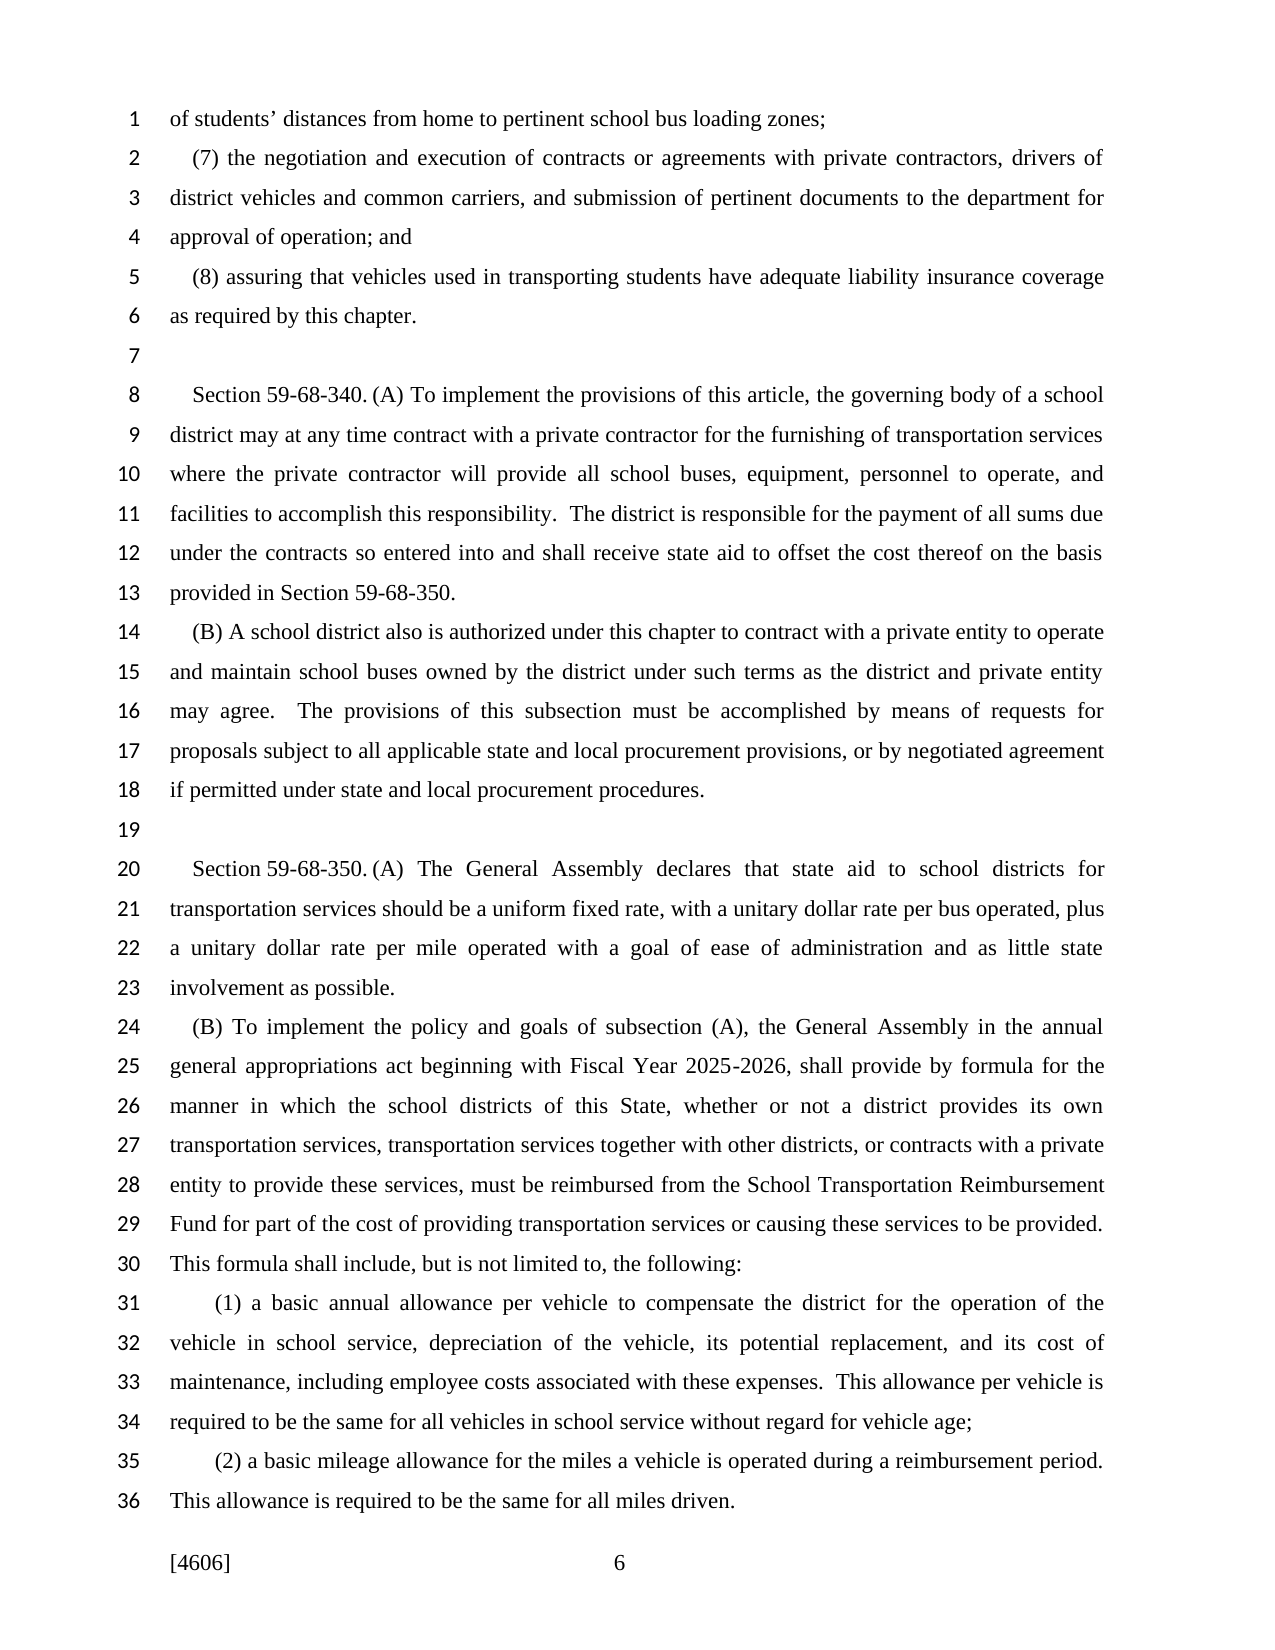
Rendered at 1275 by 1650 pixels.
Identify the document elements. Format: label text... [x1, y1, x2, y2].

text Section 59-68-340. (A) To implement the provisions of this article, the governing body of a school district may at any time contract with a private contractor for the furnishing of transportation services where the private contractor will provide all school buses, equipment, personnel to operate, and facilities to accomplish this responsibility. The district is responsible for the payment of all sums due under the contracts so entered into and shall receive state aid to offset the cost thereof on the basis provided in Section 59-68-350. [169, 381, 1106, 605]
text (1) a basic annual allowance per vehicle to compensate the district for the operation of the vehicle in school service, depreciation of the vehicle, its potential replacement, and its cost of maintenance, including employee costs associated with these expenses. This allowance per vehicle is required to be the same for all vehicles in school service without regard for vehicle age; [169, 1289, 1106, 1434]
text (2) a basic mileage allowance for the miles a vehicle is operated during a reimbursement period. This allowance is required to be the same for all miles driven. [169, 1447, 1106, 1513]
text (B) To implement the policy and goals of subsection (A), the General Assembly in the annual general appropriations act beginning with Fiscal Year 2025-2026, shall provide by formula for the manner in which the school districts of this State, whether or not a district provides its own transportation services, transportation services together with other districts, or contracts with a private entity to provide these services, must be reimbursed from the School Transportation Reimbursement Fund for part of the cost of providing transportation services or causing these services to be provided. This formula shall include, but is not limited to, the following: [169, 1013, 1106, 1276]
text Section 59-68-350. (A) The General Assembly declares that state aid to school districts for transportation services should be a uniform fixed rate, with a unitary dollar rate per bus operated, plus a unitary dollar rate per mile operated with a goal of ease of administration and as little state involvement as possible. [169, 855, 1106, 1000]
text (8) assuring that vehicles used in transporting students have adequate liability insurance coverage as required by this chapter. [169, 263, 1106, 329]
text (7) the negotiation and execution of contracts or agreements with private contractors, drivers of district vehicles and common carriers, and submission of pertinent documents to the department for approval of operation; and [169, 144, 1106, 250]
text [169, 105, 1106, 131]
text (B) A school district also is authorized under this chapter to contract with a private entity to operate and maintain school buses owned by the district under such terms as the district and private entity may agree. The provisions of this subsection must be accomplished by means of requests for proposals subject to all applicable state and local procurement provisions, or by negotiated agreement if permitted under state and local procurement procedures. [169, 618, 1106, 802]
